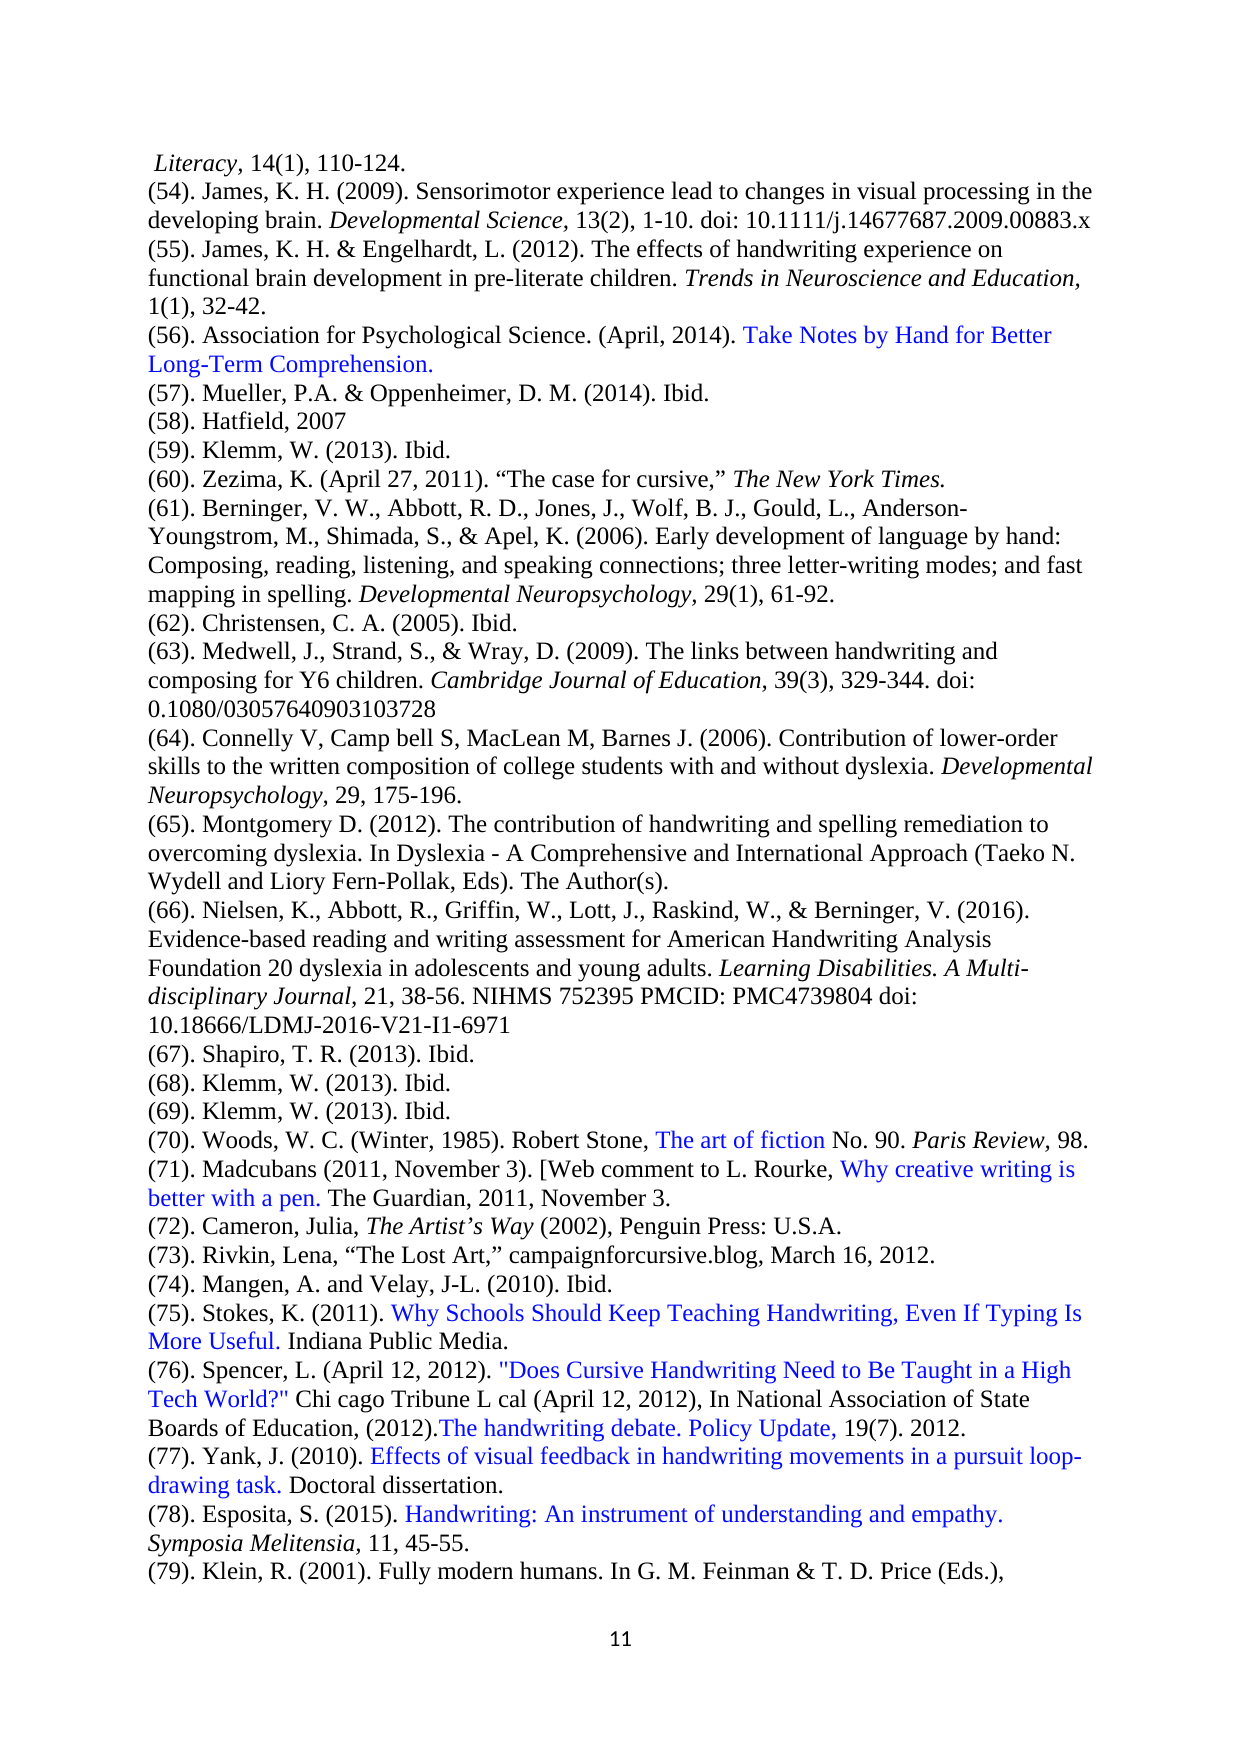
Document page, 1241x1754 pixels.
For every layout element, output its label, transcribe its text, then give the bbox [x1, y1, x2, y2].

text (69). Klemm, W. (2013). Ibid. [148, 1096, 1093, 1125]
text (73). Rivkin, Lena, “The Lost Art,” campaignforcursive.blog, March 16, 2012. [148, 1240, 1093, 1269]
text (71). Madcubans (2011, November 3). [Web comment to L. Rourke, Why creative writing is better with a pen. The Guardian, 2011, November 3. [148, 1154, 1093, 1211]
text (76). Spencer, L. (April 12, 2012). "Does Cursive Handwriting Need to Be Taught in a High Tech World?" Chi cago Tribune L cal (April 12, 2012), In National Association of State Boards of Education, (2012).The handwriting debate. Policy Update, 19(7). 2012. [148, 1355, 1093, 1441]
text (67). Shapiro, T. R. (2013). Ibid. [148, 1039, 1093, 1068]
text (60). Zezima, K. (April 27, 2011). “The case for cursive,” The New York Times. [148, 464, 1093, 493]
text (70). Woods, W. C. (Winter, 1985). Robert Stone, The art of fiction No. 90. Paris Review, 98. [148, 1125, 1093, 1154]
text (78). Esposita, S. (2015). Handwriting: An instrument of understanding and empathy. Symposia Melitensia, 11, 45-55. [148, 1499, 1093, 1556]
text (72). Cameron, Julia, The Artist’s Way (2002), Penguin Press: U.S.A. [148, 1211, 1093, 1240]
text (68). Klemm, W. (2013). Ibid. [148, 1068, 1093, 1096]
text (57). Mueller, P.A. & Oppenheimer, D. M. (2014). Ibid. [148, 378, 1093, 406]
text (75). Stokes, K. (2011). Why Schools Should Keep Teaching Handwriting, Even If Typing Is More Useful. Indiana Public Media. [148, 1298, 1093, 1355]
text (62). Christensen, C. A. (2005). Ibid. [148, 608, 1093, 636]
text (64). Connelly V, Camp bell S, MacLean M, Barnes J. (2006). Contribution of lower-order skills to the written composition of college students with and without dyslexia. Developmental Neuropsychology, 29, 175-196. [148, 723, 1093, 809]
text (56). Association for Psychological Science. (April, 2014). Take Notes by Hand for Better Long-Term Comprehension. [148, 320, 1093, 378]
text (65). Montgomery D. (2012). The contribution of handwriting and spelling remediation to overcoming dyslexia. In Dyslexia - A Comprehensive and International Approach (Taeko N. Wydell and Liory Fern-Pollak, Eds). The Author(s). [148, 809, 1093, 895]
text (61). Berninger, V. W., Abbott, R. D., Jones, J., Wolf, B. J., Gould, L., Anderson-Youngstrom, M., Shimada, S., & Apel, K. (2006). Early development of language by hand: Composing, reading, listening, and speaking connections; three letter-writing modes; and fast mapping in spelling. Developmental Neuropsychology, 29(1), 61-92. [148, 493, 1093, 608]
text (74). Mangen, A. and Velay, J-L. (2010). Ibid. [148, 1269, 1093, 1298]
text (59). Klemm, W. (2013). Ibid. [148, 435, 1093, 464]
text (79). Klein, R. (2001). Fully modern humans. In G. M. Feinman & T. D. Price (Eds.), [148, 1556, 1093, 1585]
text (66). Nielsen, K., Abbott, R., Griffin, W., Lott, J., Raskind, W., & Berninger, V. (2016). Evidence-based reading and writing assessment for American Handwriting Analysis Foundation 20 dyslexia in adolescents and young adults. Learning Disabilities. A Multi-disciplinary Journal, 21, 38-56. NIHMS 752395 PMCID: PMC4739804 doi: 10.18666/LDMJ-2016-V21-I1-6971 [148, 895, 1093, 1039]
text Literacy, 14(1), 110-124. [148, 148, 1093, 176]
text (77). Yank, J. (2010). Effects of visual feedback in handwriting movements in a pursuit loop-drawing task. Doctoral dissertation. [148, 1441, 1093, 1499]
text (63). Medwell, J., Strand, S., & Wray, D. (2009). The links between handwriting and composing for Y6 children. Cambridge Journal of Education, 39(3), 329-344. doi: 0.1080/03057640903103728 [148, 636, 1093, 723]
text (58). Hatfield, 2007 [148, 406, 1093, 435]
text (55). James, K. H. & Engelhardt, L. (2012). The effects of handwriting experience on functional brain development in pre-literate children. Trends in Neuroscience and Education, 1(1), 32-42. [148, 234, 1093, 320]
text (54). James, K. H. (2009). Sensorimotor experience lead to changes in visual processing in the developing brain. Developmental Science, 13(2), 1-10. doi: 10.1111/j.14677687.2009.00883.x [148, 176, 1093, 234]
